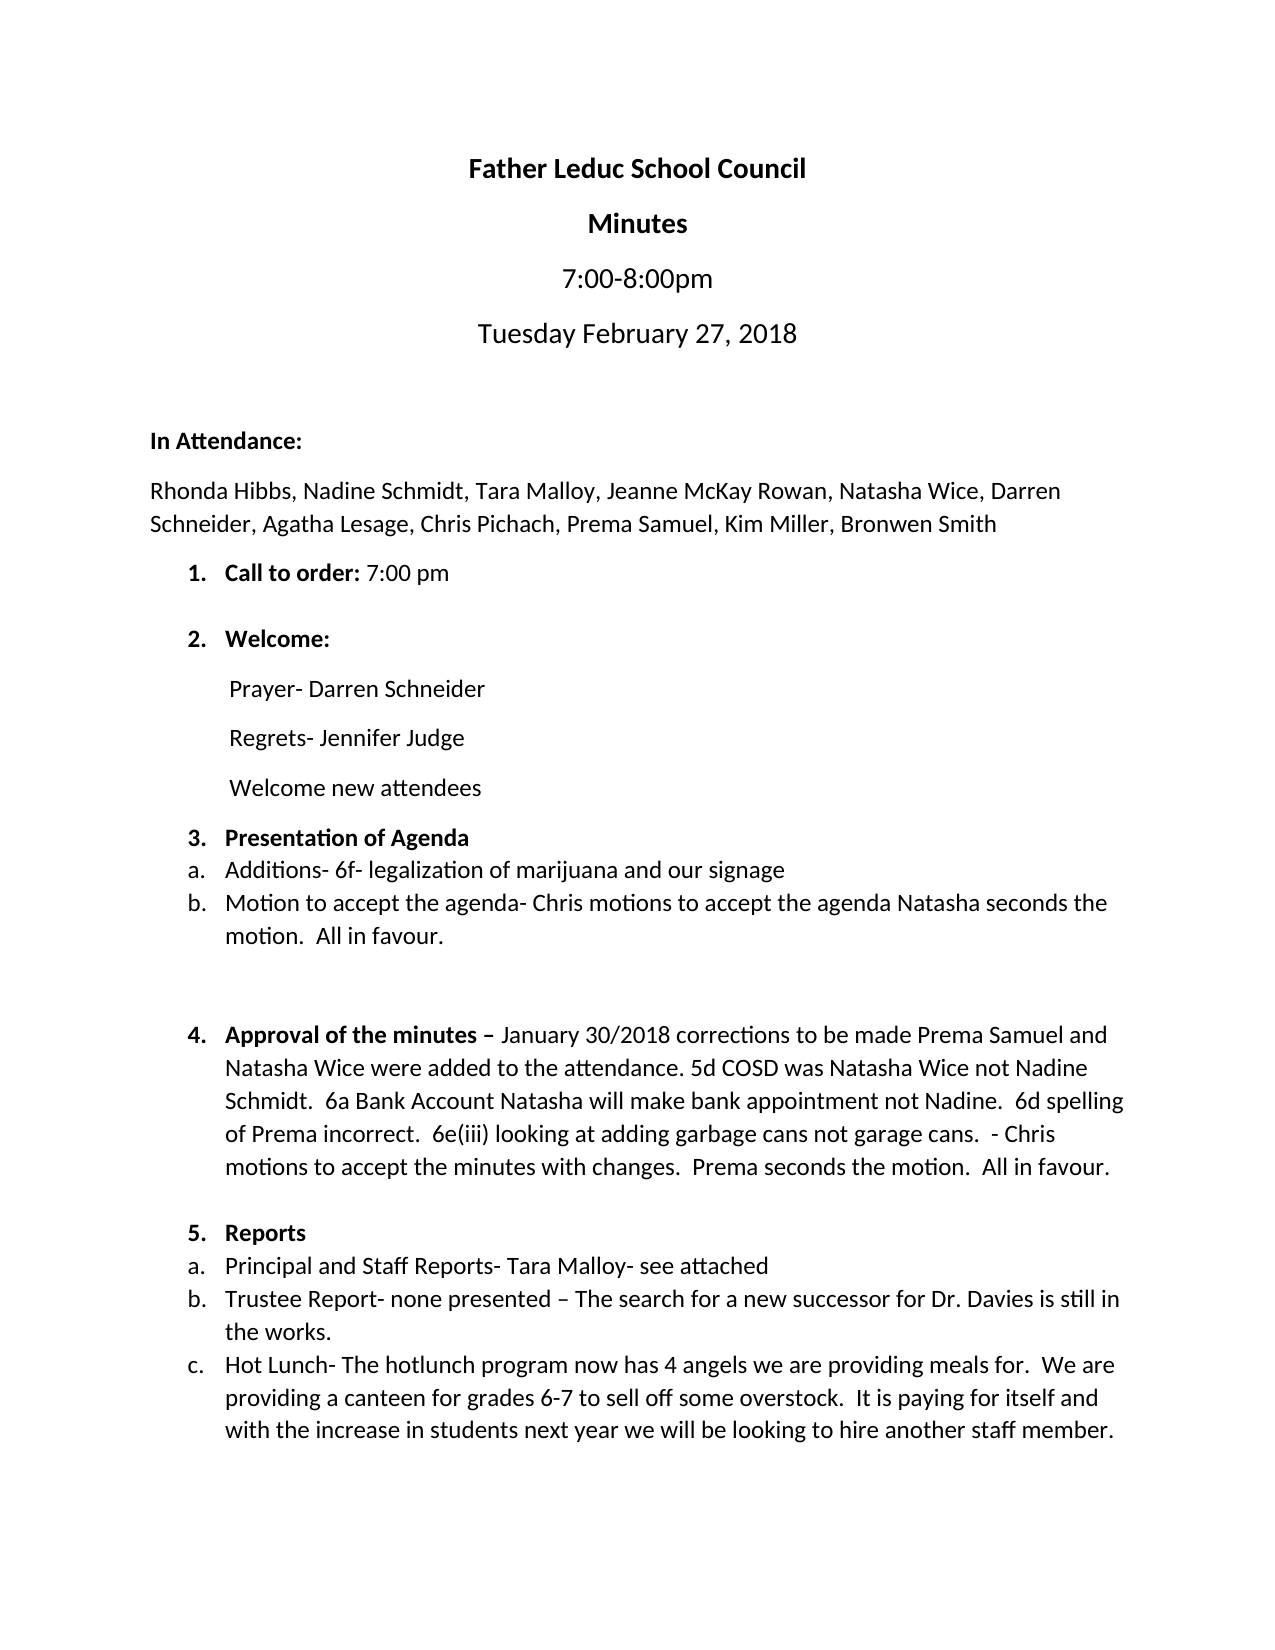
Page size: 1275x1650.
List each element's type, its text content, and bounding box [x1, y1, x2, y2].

list Welcome: [187, 623, 1125, 654]
list Trustee Report- none presented – The search for a new successor for Dr. Davies is still in the works. [187, 1283, 1125, 1346]
list Motion to accept the agenda- Chris motions to accept the agenda Natasha seconds the motion. All in favour. [187, 888, 1125, 951]
list Additions- 6f- legalization of marijuana and our signage [187, 855, 1125, 885]
text Welcome new attendees [150, 772, 1125, 803]
text Prayer- Darren Schneider [150, 673, 1125, 703]
list Hot Lunch- The hotlunch program now has 4 angels we are providing meals for. We are providing a canteen for grades 6-7 to sell off some overstock. It is paying for itself and with the increase in students next year we will be looking to hire another staff member. [187, 1349, 1125, 1445]
list Presentation of Agenda [187, 822, 1125, 852]
list Reports [187, 1217, 1125, 1248]
list Approval of the minutes – January 30/2018 corrections to be made Prema Samuel and Natasha Wice were added to the attendance. 5d COSD was Natasha Wice not Nadine Schmidt. 6a Bank Account Natasha will make bank appointment not Nadine. 6d spelling of Prema incorrect. 6e(iii) looking at adding garbage cans not garage cans. - Chris motions to accept the minutes with changes. Prema seconds the motion. All in favour. [187, 1020, 1125, 1182]
text In Attendance: [150, 426, 1125, 456]
text Rhonda Hibbs, Nadine Schmidt, Tara Malloy, Jeanne McKay Rowan, Natasha Wice, Darren Schneider, Agatha Lesage, Chris Pichach, Prema Samuel, Kim Miller, Bronwen Smith [150, 475, 1125, 538]
text Tuesday February 27, 2018 [150, 315, 1125, 351]
text Father Leduc School Council [150, 150, 1125, 186]
text 7:00-8:00pm [150, 260, 1125, 296]
text Minutes [150, 205, 1125, 241]
list Call to order: 7:00 pm [187, 558, 1125, 588]
text Regrets- Jennifer Judge [150, 723, 1125, 753]
list Principal and Staff Reports- Tara Malloy- see attached [187, 1250, 1125, 1281]
